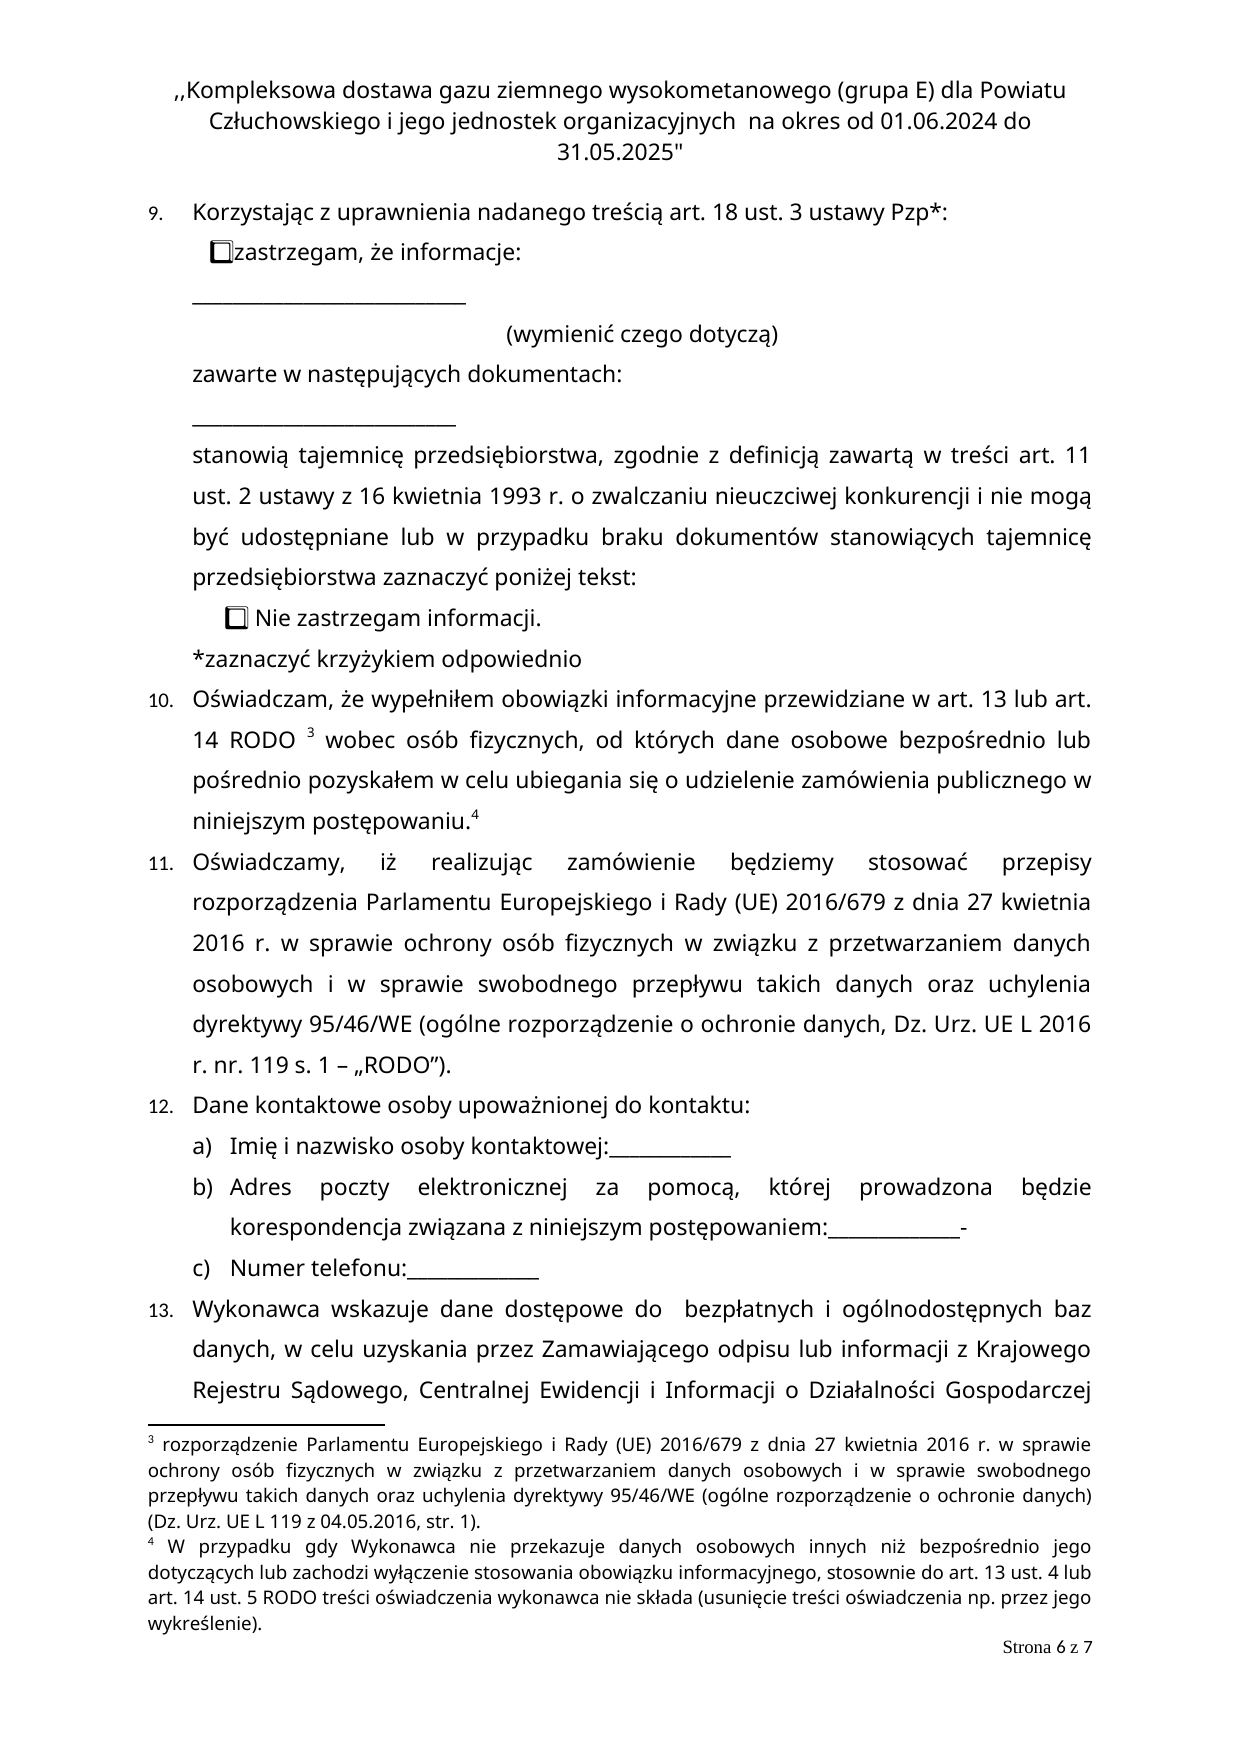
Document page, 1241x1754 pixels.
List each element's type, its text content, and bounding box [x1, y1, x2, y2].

list ⃣ Nie zastrzegam informacji. [207, 602, 1092, 633]
list Adres poczty elektronicznej za pomocą, której prowadzona będzie korespondencja związana z niniejszym postępowaniem:_____________- [192, 1171, 1092, 1242]
text ⃣ zastrzegam, że informacje: [192, 236, 1092, 267]
text (wymienić czego dotyczą) [192, 317, 1092, 349]
text ___________________________ [192, 277, 1092, 308]
text zawarte w następujących dokumentach: [192, 358, 1092, 389]
list Oświadczam, że wypełniłem obowiązki informacyjne przewidziane w art. 13 lub art. 14 RODO wobec osób fizycznych, od których dane osobowe bezpośrednio lub pośrednio pozyskałem w celu ubiegania się o udzielenie zamówienia publicznego w niniejszym postępowaniu. [148, 683, 1092, 836]
list *zaznaczyć krzyżykiem odpowiednio [192, 642, 1092, 674]
list Korzystając z uprawnienia nadanego treścią art. 18 ust. 3 ustawy Pzp*: [148, 196, 1092, 227]
list Imię i nazwisko osoby kontaktowej:____________ [192, 1130, 1092, 1161]
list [148, 1292, 1092, 1405]
list Oświadczamy, iż realizując zamówienie będziemy stosować przepisy rozporządzenia Parlamentu Europejskiego i Rady (UE) 2016/679 z dnia 27 kwietnia 2016 r. w sprawie ochrony osób fizycznych w związku z przetwarzaniem danych osobowych i w sprawie swobodnego przepływu takich danych oraz uchylenia dyrektywy 95/46/WE (ogólne rozporządzenie o ochronie danych, Dz. Urz. UE L 2016 r. nr. 119 s. 1 – „RODO”). [148, 846, 1092, 1080]
text stanowią tajemnicę przedsiębiorstwa, zgodnie z definicją zawartą w treści art. 11 ust. 2 ustawy z 16 kwietnia 1993 r. o zwalczaniu nieuczciwej konkurencji i nie mogą być udostępniane lub w przypadku braku dokumentów stanowiących tajemnicę przedsiębiorstwa zaznaczyć poniżej tekst: [192, 439, 1092, 592]
list Dane kontaktowe osoby upoważnionej do kontaktu: [148, 1089, 1092, 1121]
text __________________________ [192, 399, 1092, 430]
list Numer telefonu:_____________ [192, 1252, 1092, 1283]
